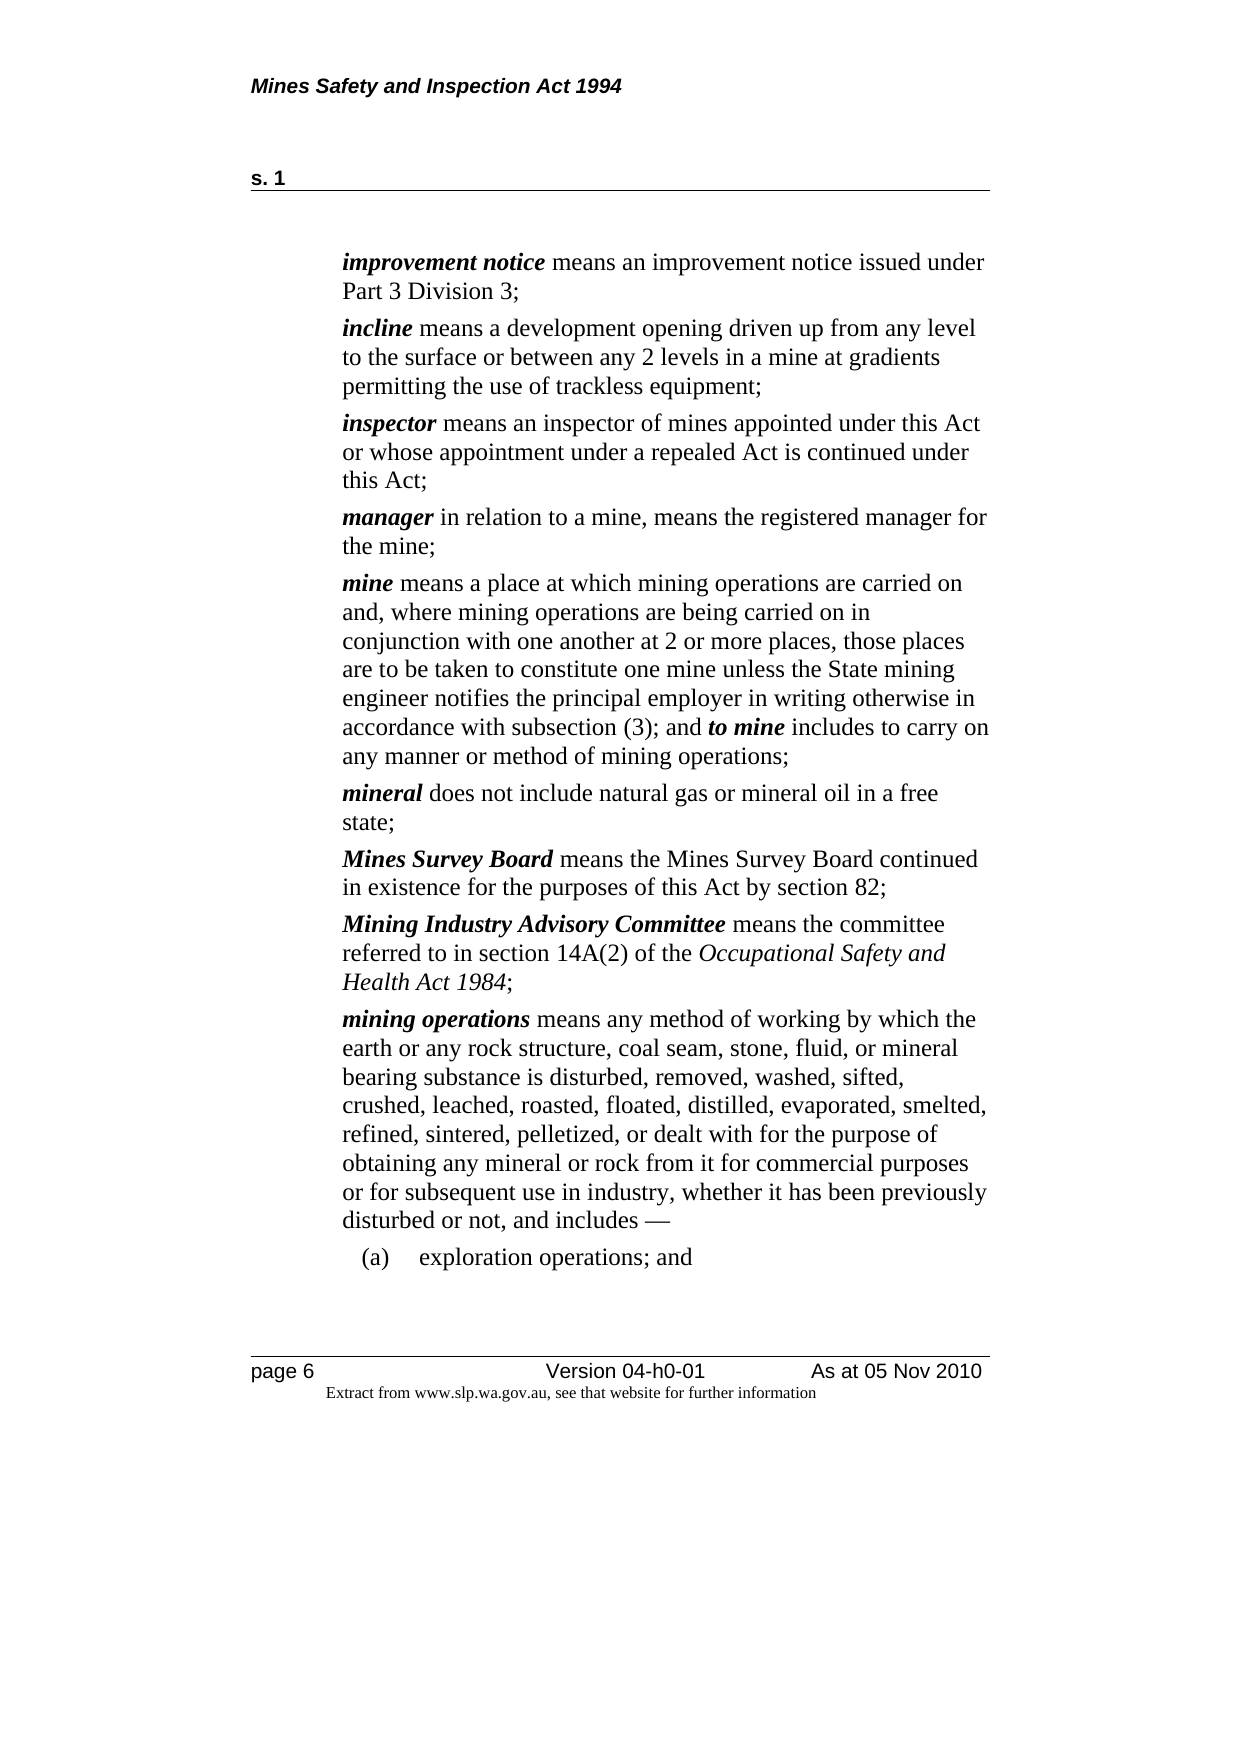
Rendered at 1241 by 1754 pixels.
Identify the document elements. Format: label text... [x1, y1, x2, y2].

text mineral does not include natural gas or mineral oil in a free state; [251, 778, 990, 835]
text mining operations means any method of working by which the earth or any rock structure, coal seam, stone, fluid, or mineral bearing substance is disturbed, removed, washed, sifted, crushed, leached, roasted, floated, distilled, evaporated, smelted, refined, sintered, pelletized, or dealt with for the purpose of obtaining any mineral or rock from it for commercial purposes or for subsequent use in industry, whether it has been previously disturbed or not, and includes — [251, 1004, 990, 1234]
text Mining Industry Advisory Committee means the committee referred to in section 14A(2) of the Occupational Safety and Health Act 1984; [251, 909, 990, 996]
text mine means a place at which mining operations are carried on and, where mining operations are being carried on in conjunction with one another at 2 or more places, those places are to be taken to constitute one mine unless the State mining engineer notifies the principal employer in writing otherwise in accordance with subsection (3); and to mine includes to carry on any manner or method of mining operations; [251, 568, 990, 769]
text inspector means an inspector of mines appointed under this Act or whose appointment under a repealed Act is continued under this Act; [251, 408, 990, 494]
text improvement notice means an improvement notice issued under Part 3 Division 3; [251, 247, 990, 305]
text (a) exploration operations; and [251, 1242, 990, 1271]
text Mines Survey Board means the Mines Survey Board continued in existence for the purposes of this Act by section 82; [251, 844, 990, 901]
text incline means a development opening driven up from any level to the surface or between any 2 levels in a mine at gradients permitting the use of trackless equipment; [251, 313, 990, 399]
text manager in relation to a mine, means the registered manager for the mine; [251, 502, 990, 560]
